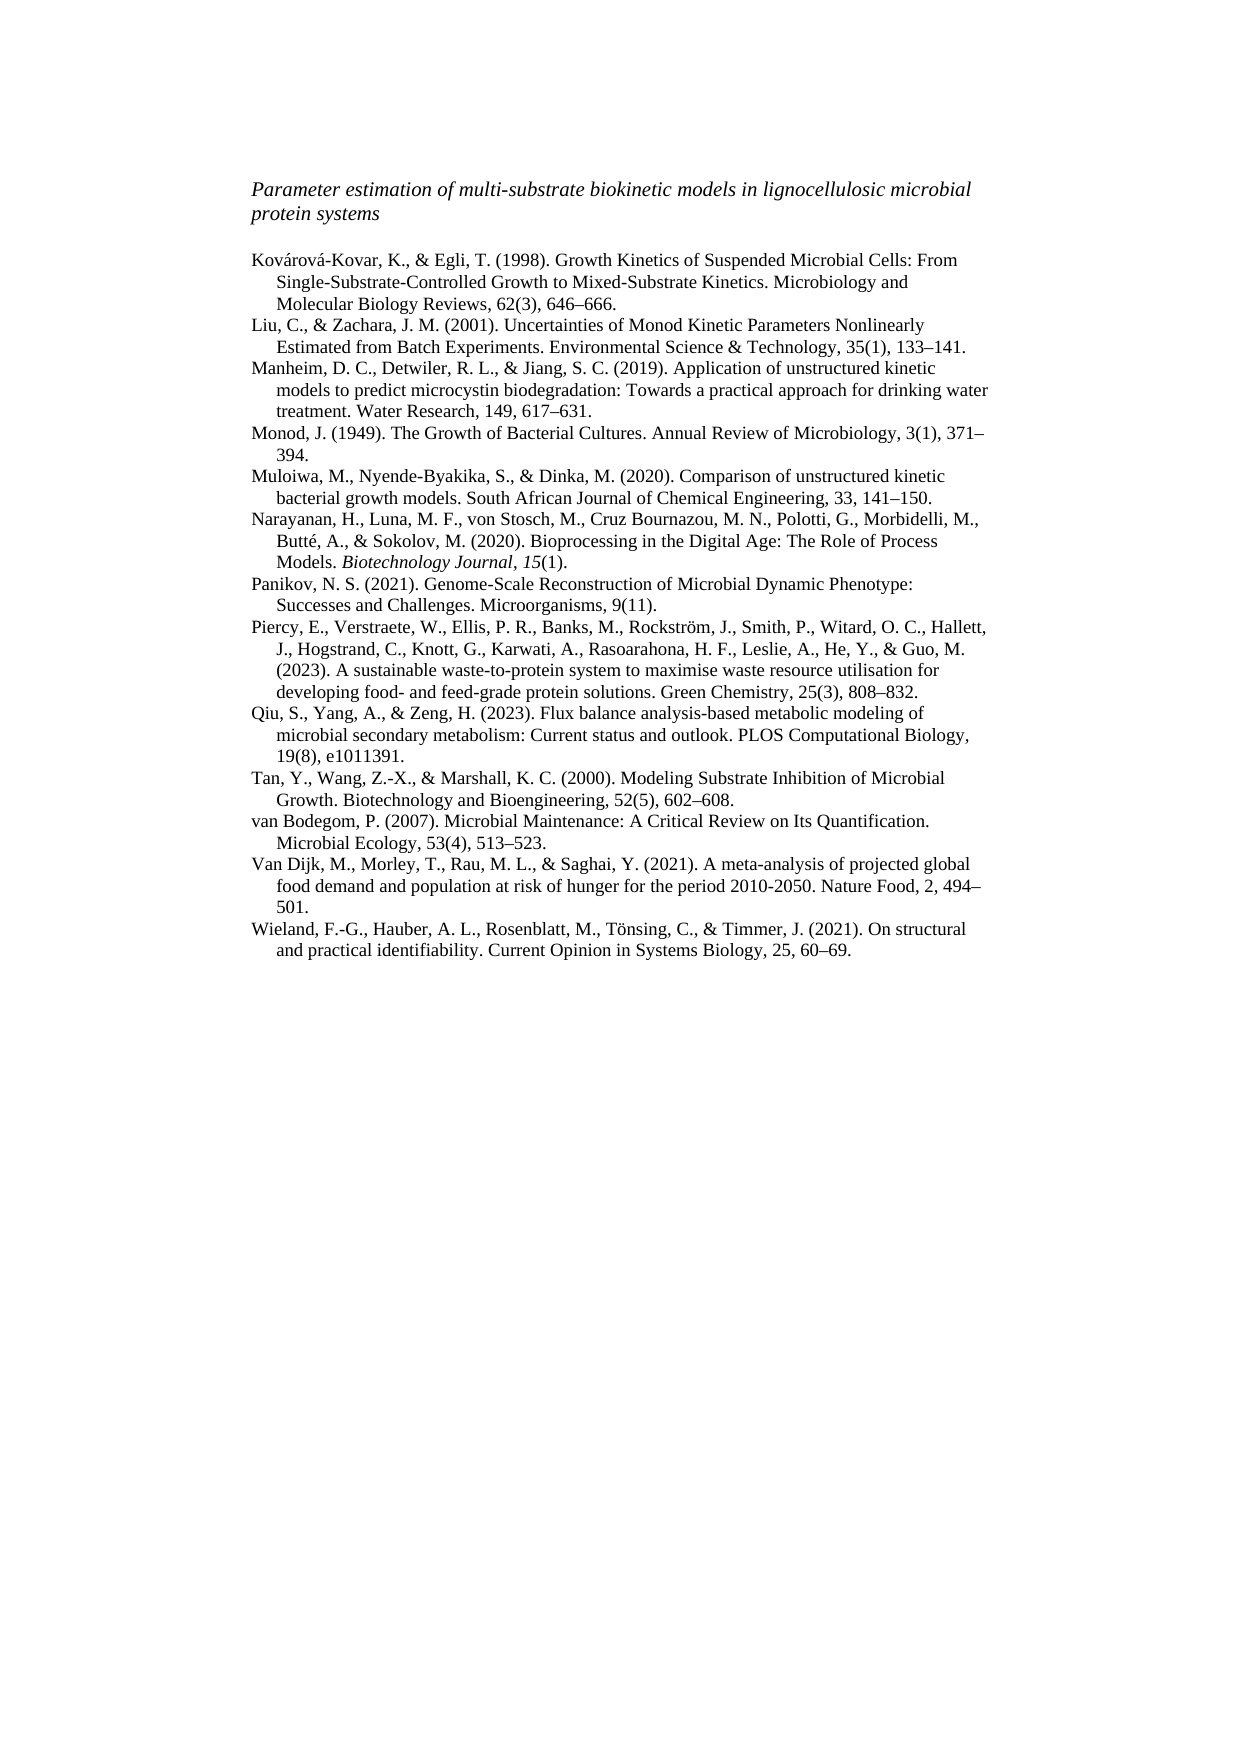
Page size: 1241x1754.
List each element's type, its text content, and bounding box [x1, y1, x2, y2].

text Tan, Y., Wang, Z.-X., & Marshall, K. C. (2000). Modeling Substrate Inhibition of Microbial Growth. Biotechnology and Bioengineering, 52(5), 602–608. [251, 767, 989, 810]
text Wieland, F.-G., Hauber, A. L., Rosenblatt, M., Tönsing, C., & Timmer, J. (2021). On structural and practical identifiability. Current Opinion in Systems Biology, 25, 60–69. [251, 918, 989, 961]
text Narayanan, H., Luna, M. F., von Stosch, M., Cruz Bournazou, M. N., Polotti, G., Morbidelli, M., Butté, A., & Sokolov, M. (2020). Bioprocessing in the Digital Age: The Role of Process Models. Biotechnology Journal, 15(1). [251, 508, 989, 573]
text Muloiwa, M., Nyende-Byakika, S., & Dinka, M. (2020). Comparison of unstructured kinetic bacterial growth models. South African Journal of Chemical Engineering, 33, 141–150. [251, 465, 989, 508]
text Kovárová-Kovar, K., & Egli, T. (1998). Growth Kinetics of Suspended Microbial Cells: From Single-Substrate-Controlled Growth to Mixed-Substrate Kinetics. Microbiology and Molecular Biology Reviews, 62(3), 646–666. [251, 249, 989, 314]
text van Bodegom, P. (2007). Microbial Maintenance: A Critical Review on Its Quantification. Microbial Ecology, 53(4), 513–523. [251, 810, 989, 853]
text Monod, J. (1949). The Growth of Bacterial Cultures. Annual Review of Microbiology, 3(1), 371–394. [251, 422, 989, 465]
text Qiu, S., Yang, A., & Zeng, H. (2023). Flux balance analysis-based metabolic modeling of microbial secondary metabolism: Current status and outlook. PLOS Computational Biology, 19(8), e1011391. [251, 702, 989, 767]
text Panikov, N. S. (2021). Genome-Scale Reconstruction of Microbial Dynamic Phenotype: Successes and Challenges. Microorganisms, 9(11). [251, 573, 989, 616]
text Liu, C., & Zachara, J. M. (2001). Uncertainties of Monod Kinetic Parameters Nonlinearly Estimated from Batch Experiments. Environmental Science & Technology, 35(1), 133–141. [251, 314, 989, 357]
text Van Dijk, M., Morley, T., Rau, M. L., & Saghai, Y. (2021). A meta-analysis of projected global food demand and population at risk of hunger for the period 2010-2050. Nature Food, 2, 494–501. [251, 853, 989, 918]
text Piercy, E., Verstraete, W., Ellis, P. R., Banks, M., Rockström, J., Smith, P., Witard, O. C., Hallett, J., Hogstrand, C., Knott, G., Karwati, A., Rasoarahona, H. F., Leslie, A., He, Y., & Guo, M. (2023). A sustainable waste-to-protein system to maximise waste resource utilisation for developing food- and feed-grade protein solutions. Green Chemistry, 25(3), 808–832. [251, 616, 989, 702]
text Manheim, D. C., Detwiler, R. L., & Jiang, S. C. (2019). Application of unstructured kinetic models to predict microcystin biodegradation: Towards a practical approach for drinking water treatment. Water Research, 149, 617–631. [251, 357, 989, 422]
